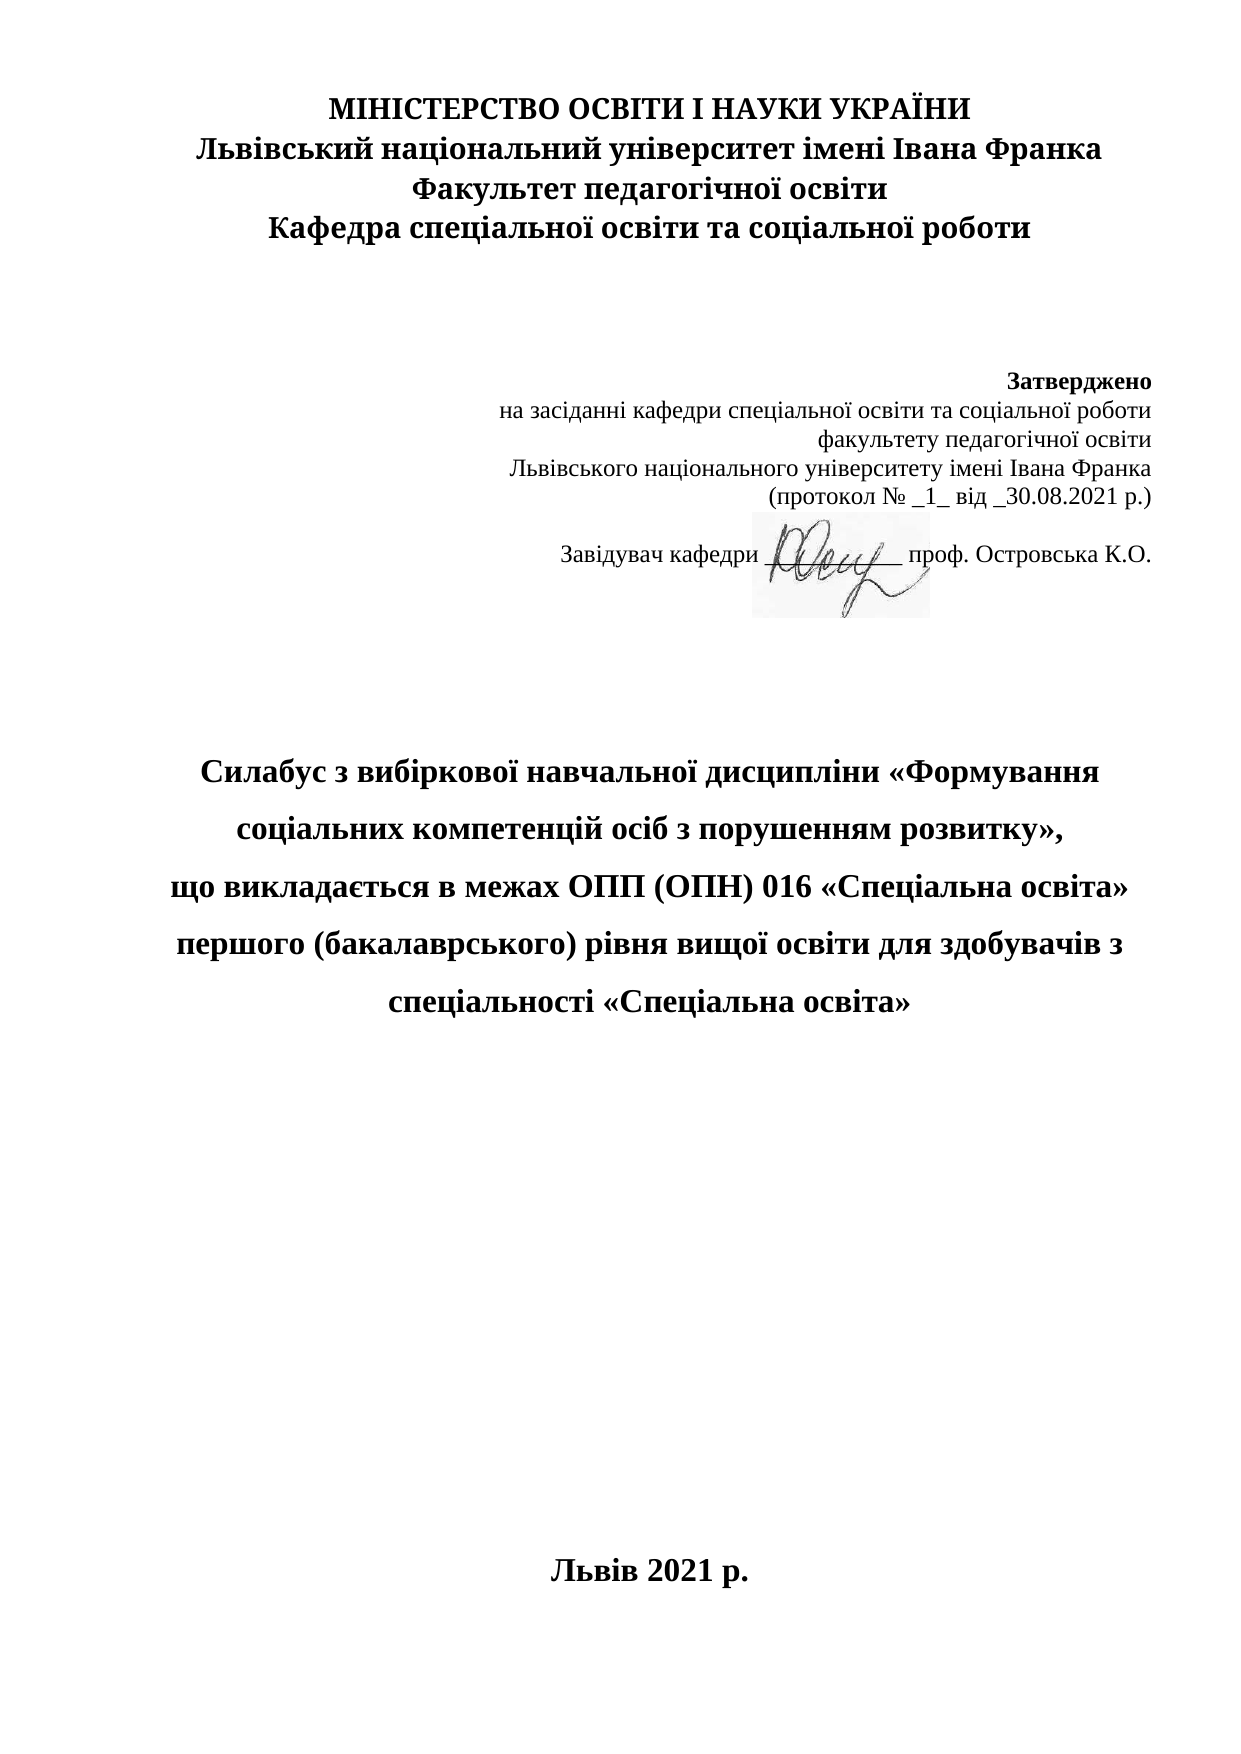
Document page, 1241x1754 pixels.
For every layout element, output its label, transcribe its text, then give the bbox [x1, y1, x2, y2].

text Львівський національний університет імені Івана Франка [148, 128, 1152, 168]
text Львівського національного університету імені Івана Франка [148, 453, 1152, 481]
text (протокол № _1_ від _30.08.2021 р.) [148, 481, 1152, 510]
text факультету педагогічної освіти [148, 424, 1152, 453]
text що викладається в межах ОПП (ОПН) 016 «Спеціальна освіта» першого (бакалаврського) рівня вищої освіти для здобувачів з спеціальності «Спеціальна освіта» [148, 866, 1152, 1019]
text на засіданні кафедри спеціальної освіти та соціальної роботи [148, 395, 1152, 424]
text Затверджено [148, 366, 1152, 395]
text Львів 2021 р. [148, 1550, 1152, 1589]
text МІНІСТЕРСТВО ОСВІТИ І НАУКИ УКРАЇНИ [148, 88, 1152, 128]
text Силабус з вибіркової навчальної дисципліни «Формування соціальних компетенцій осіб з порушенням розвитку», [148, 751, 1152, 847]
text Завідувач кафедри ___________ проф. Островська К.О. [148, 539, 1152, 568]
text Кафедра спеціальної освіти та соціальної роботи [148, 208, 1152, 247]
text Факультет педагогічної освіти [148, 168, 1152, 208]
